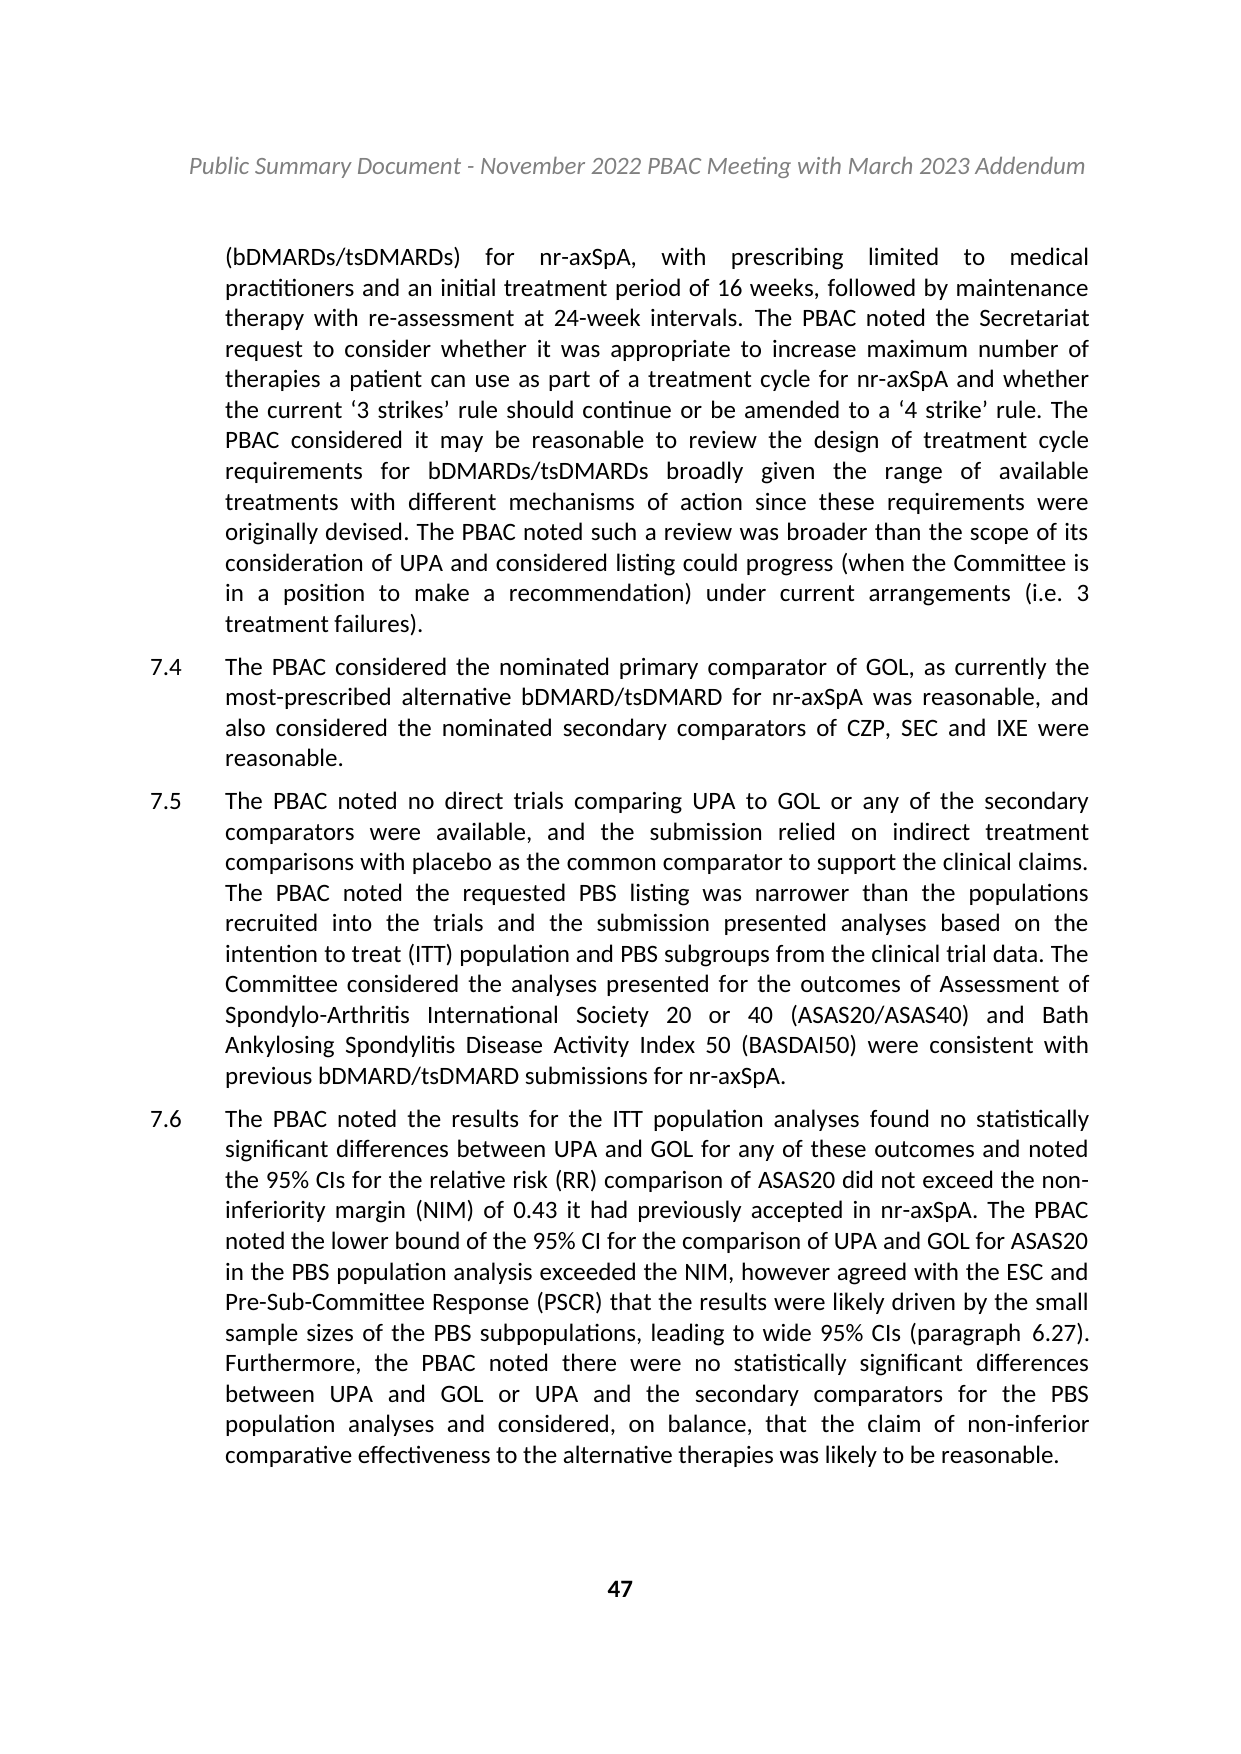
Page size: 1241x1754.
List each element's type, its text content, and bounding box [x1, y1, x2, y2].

text The PBAC considered the nominated primary comparator of GOL, as currently the most-prescribed alternative bDMARD/tsDMARD for nr-axSpA was reasonable, and also considered the nominated secondary comparators of CZP, SEC and IXE were reasonable. [150, 651, 1090, 773]
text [150, 242, 1090, 638]
text The PBAC noted the results for the ITT population analyses found no statistically significant differences between UPA and GOL for any of these outcomes and noted the 95% CIs for the relative risk (RR) comparison of ASAS20 did not exceed the non-inferiority margin (NIM) of 0.43 it had previously accepted in nr-axSpA. The PBAC noted the lower bound of the 95% CI for the comparison of UPA and GOL for ASAS20 in the PBS population analysis exceeded the NIM, however agreed with the ESC and Pre-Sub-Committee Response (PSCR) that the results were likely driven by the small sample sizes of the PBS subpopulations, leading to wide 95% CIs (paragraph 6.27). Furthermore, the PBAC noted there were no statistically significant differences between UPA and GOL or UPA and the secondary comparators for the PBS population analyses and considered, on balance, that the claim of non-inferior comparative effectiveness to the alternative therapies was likely to be reasonable. [150, 1103, 1090, 1469]
text The PBAC noted no direct trials comparing UPA to GOL or any of the secondary comparators were available, and the submission relied on indirect treatment comparisons with placebo as the common comparator to support the clinical claims. The PBAC noted the requested PBS listing was narrower than the populations recruited into the trials and the submission presented analyses based on the intention to treat (ITT) population and PBS subgroups from the clinical trial data. The Committee considered the analyses presented for the outcomes of Assessment of Spondylo-Arthritis International Society 20 or 40 (ASAS20/ASAS40) and Bath Ankylosing Spondylitis Disease Activity Index 50 (BASDAI50) were consistent with previous bDMARD/tsDMARD submissions for nr-axSpA. [150, 785, 1090, 1091]
